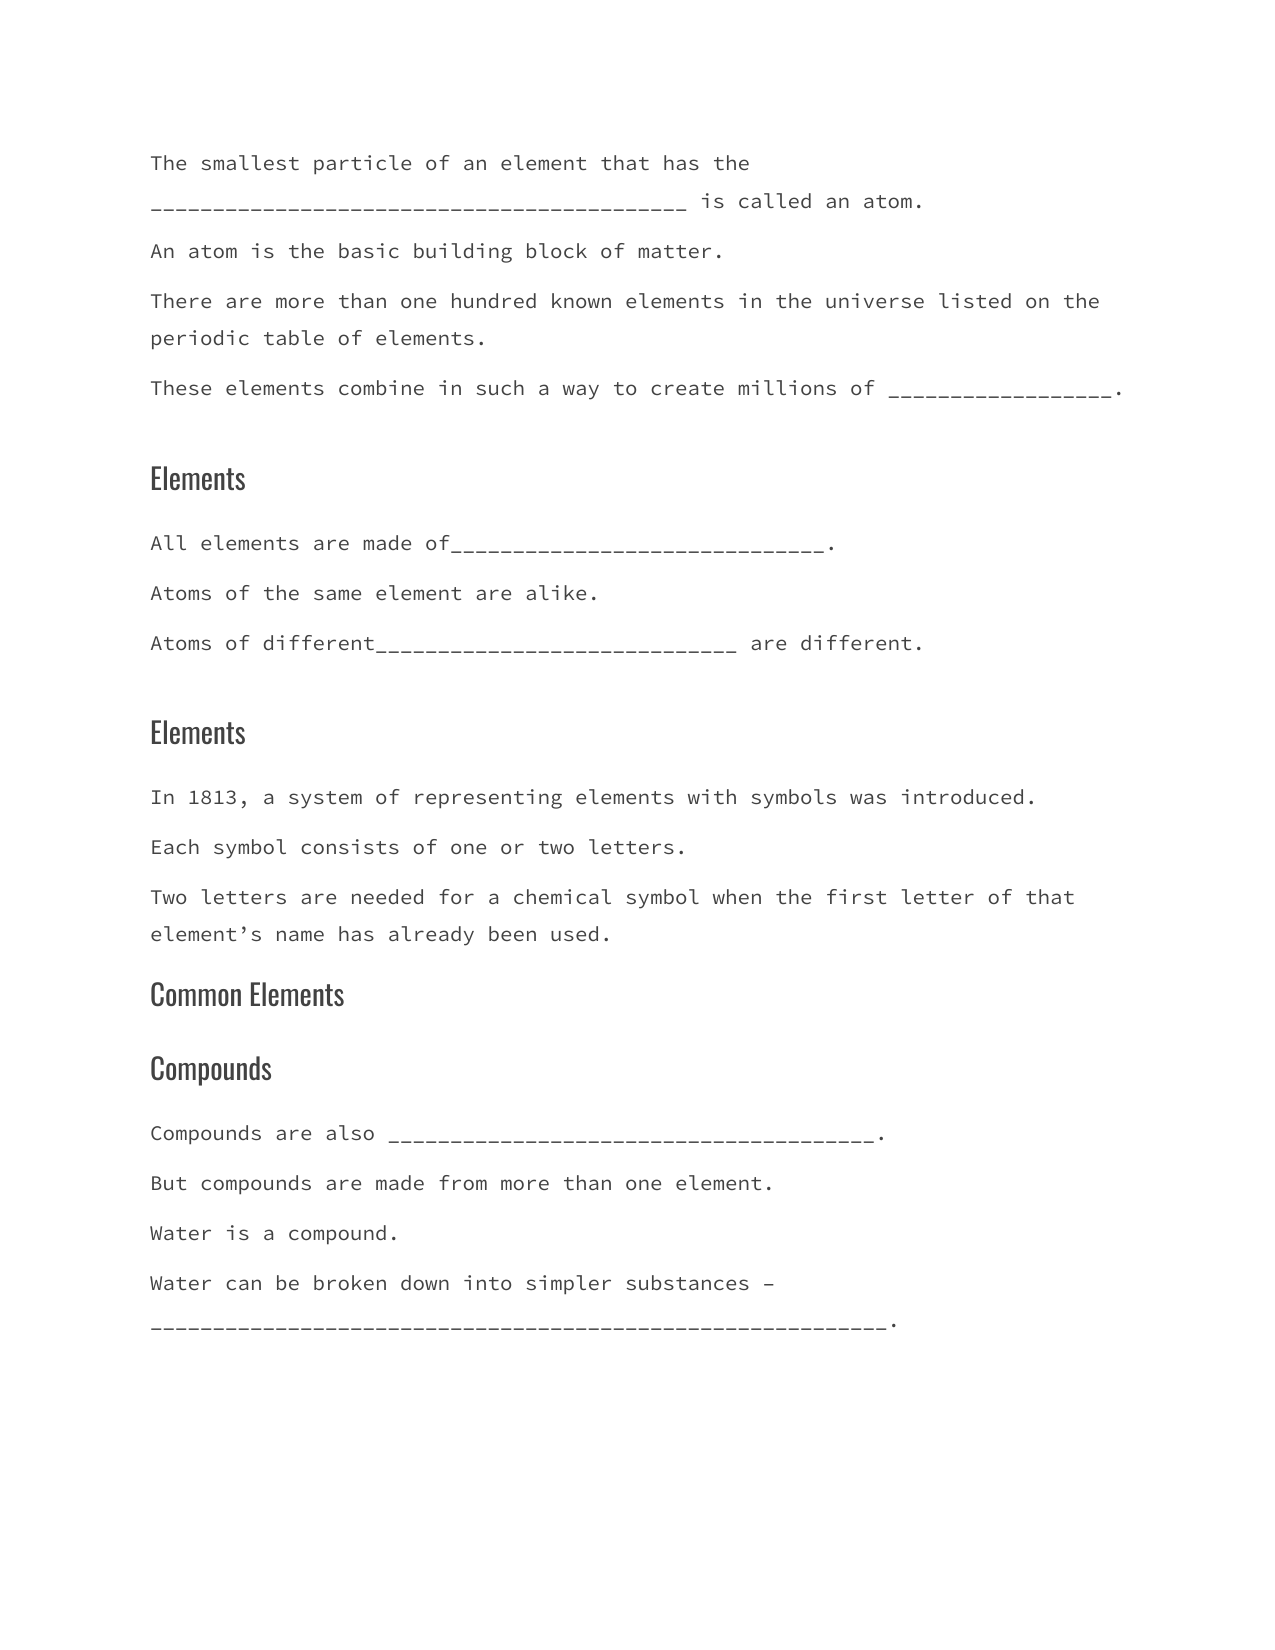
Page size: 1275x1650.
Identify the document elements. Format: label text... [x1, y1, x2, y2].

text In 1813, a system of representing elements with symbols was introduced. [150, 784, 1125, 810]
text Atoms of different_____________________________ are different. [150, 629, 1125, 656]
text But compounds are made from more than one element. [150, 1170, 1125, 1196]
text Compounds are also _______________________________________. [150, 1120, 1125, 1146]
text All elements are made of______________________________. [150, 529, 1125, 556]
text Water is a compound. [150, 1220, 1125, 1246]
text Compounds [150, 1046, 1125, 1089]
text An atom is the basic building block of matter. [150, 237, 1125, 264]
text These elements combine in such a way to create millions of __________________. [150, 375, 1125, 401]
text Atoms of the same element are alike. [150, 579, 1125, 606]
text Common Elements [150, 971, 1125, 1014]
text Elements [150, 709, 1125, 753]
text Two letters are needed for a chemical symbol when the first letter of that element’s name has already been used. [150, 884, 1125, 947]
text Elements [150, 455, 1125, 498]
text There are more than one hundred known elements in the universe listed on the periodic table of elements. [150, 287, 1125, 351]
text Each symbol consists of one or two letters. [150, 834, 1125, 860]
text Water can be broken down into simpler substances – ___________________________________________________________. [150, 1270, 1125, 1333]
text The smallest particle of an element that has the ___________________________________________ is called an atom. [150, 150, 1125, 214]
